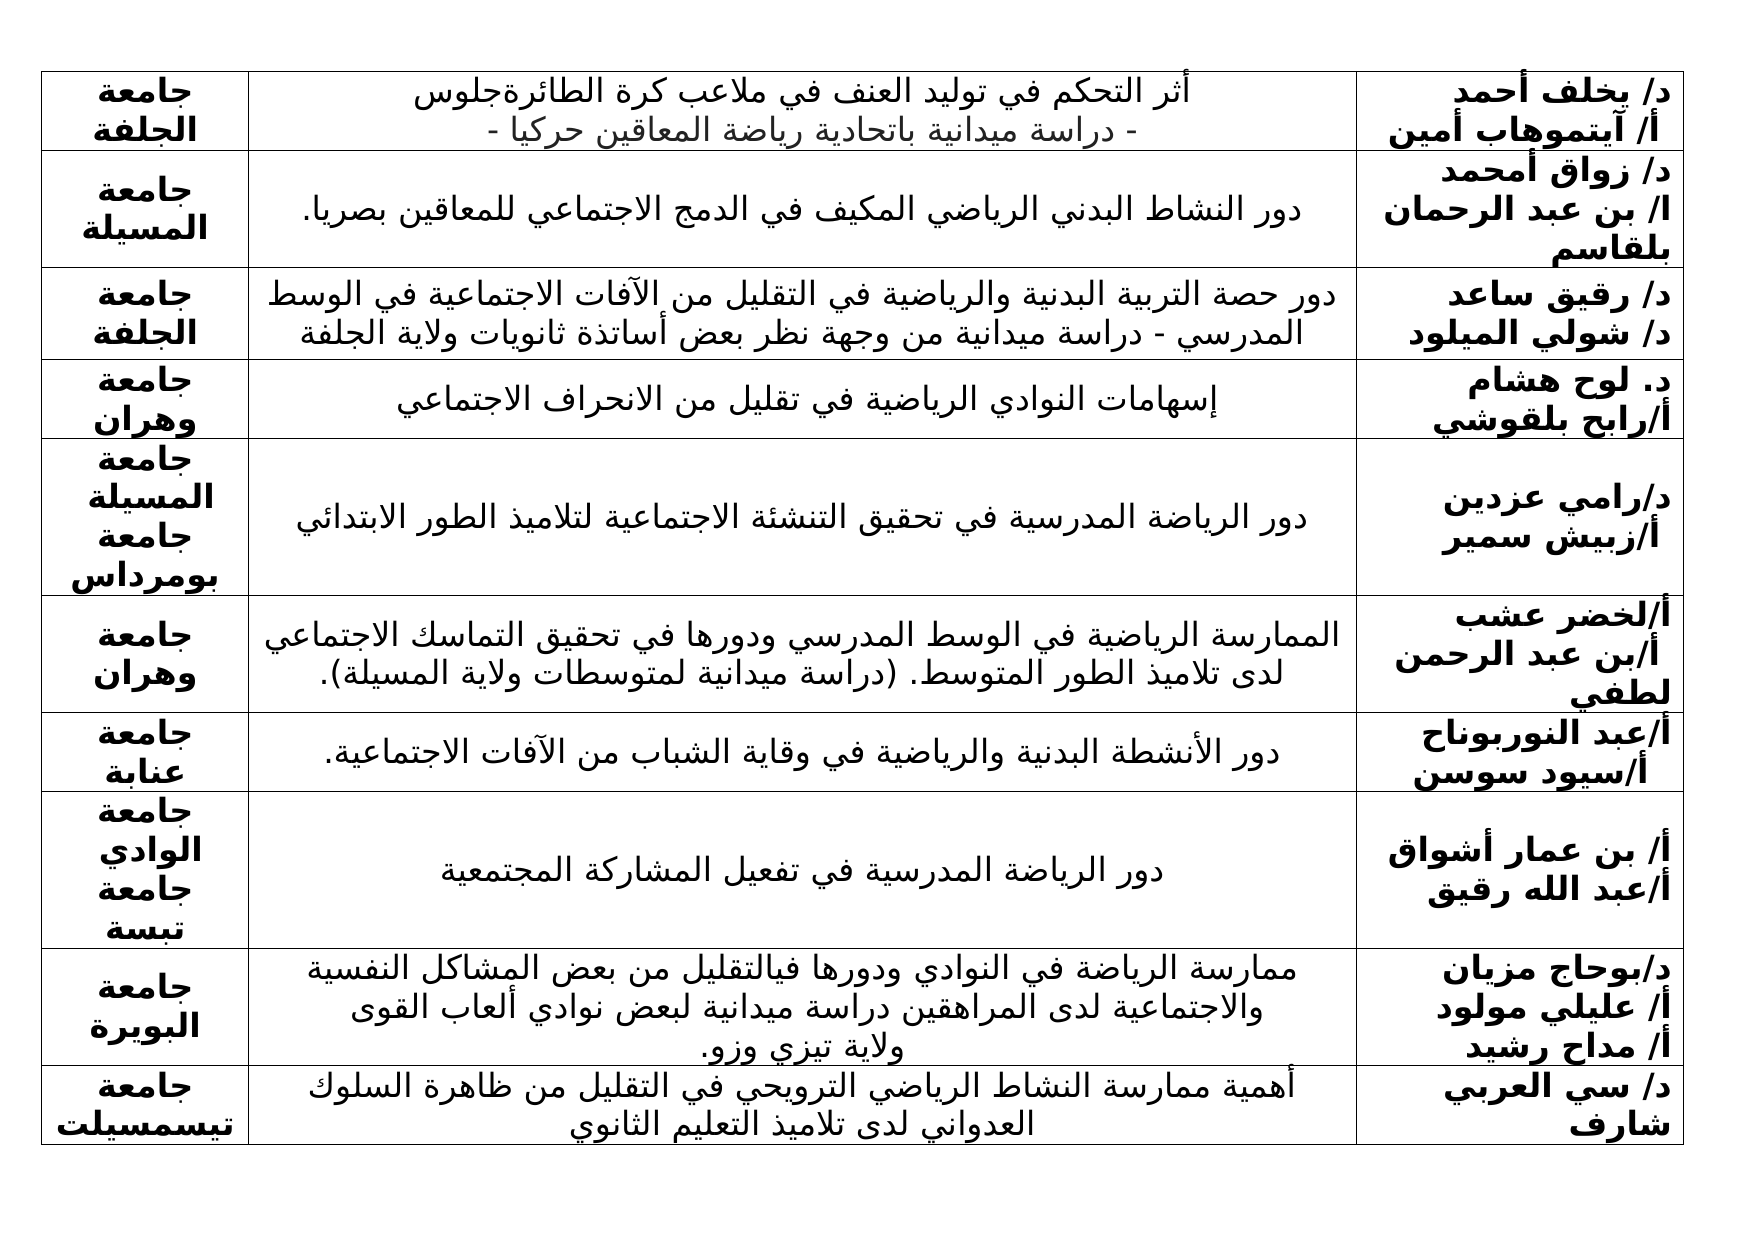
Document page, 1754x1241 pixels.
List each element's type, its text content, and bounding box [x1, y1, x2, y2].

table_cell د/ زواق أمحمد ا/ بن عبد الرحمان بلقاسم [1357, 151, 1683, 267]
table_cell جامعة الجلفة [42, 268, 248, 359]
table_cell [1357, 1066, 1683, 1144]
table_cell دور حصة التربية البدنية والرياضية في التقليل من الآفات الاجتماعية في الوسط المدرسي - دراسة ميدانية من وجهة نظر بعض أساتذة ثانويات ولاية الجلفة [249, 268, 1356, 359]
table_cell جامعة المسيلة [42, 151, 248, 267]
table_cell الممارسة الرياضية في الوسط المدرسي ودورها في تحقيق التماسك الاجتماعي لدى تلاميذ الطور المتوسط. (دراسة ميدانية لمتوسطات ولاية المسيلة). [249, 596, 1356, 712]
table_cell دور الرياضة المدرسية في تفعيل المشاركة المجتمعية [249, 792, 1356, 947]
table_cell جامعة المسيلة جامعة بومرداس [42, 439, 248, 594]
table_cell أ/لخضر عشب أ/بن عبد الرحمن لطفي [1357, 596, 1683, 712]
table_cell أ/ بن عمار أشواق أ/عبد الله رقيق [1357, 792, 1683, 947]
table_cell د/ يخلف أحمد أ/ آيتموهاب أمين [1357, 72, 1683, 149]
table_cell د. لوح هشام أ/رابح بلقوشي [1357, 360, 1683, 438]
table_cell د/بوحاج مزيان أ/ عليلي مولود أ/ مداح رشيد [1357, 949, 1683, 1065]
table_cell جامعة البويرة [42, 949, 248, 1065]
table_cell جامعة وهران [42, 596, 248, 712]
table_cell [249, 1066, 1356, 1144]
table_cell إسهامات النوادي الرياضية في تقليل من الانحراف الاجتماعي [249, 360, 1356, 438]
table_cell د/رامي عزدين أ/زبيش سمير [1357, 439, 1683, 594]
table_cell دور النشاط البدني الرياضي المكيف في الدمج الاجتماعي للمعاقين بصريا. [249, 151, 1356, 267]
table_cell د/ رقيق ساعد د/ شولي الميلود [1357, 268, 1683, 359]
table_cell أ/عبد النوربوناح أ/سيود سوسن [1357, 713, 1683, 791]
table_cell ممارسة الرياضة في النوادي ودورها فيالتقليل من بعض المشاكل النفسية والاجتماعية لدى المراهقين دراسة ميدانية لبعض نوادي ألعاب القوى ولاية تيزي وزو. [249, 949, 1356, 1065]
table_cell أثر التحكم في توليد العنف في ملاعب كرة الطائرةجلوس - دراسة ميدانية باتحادية رياضة المعاقين حركيا - [249, 72, 1356, 149]
table_cell جامعة عنابة [42, 713, 248, 791]
table_cell دور الأنشطة البدنية والرياضية في وقاية الشباب من الآفات الاجتماعية. [249, 713, 1356, 791]
table_cell جامعة وهران [42, 360, 248, 438]
table_cell جامعة الوادي جامعة تبسة [42, 792, 248, 947]
table_cell جامعة الجلفة [42, 72, 248, 149]
table_cell دور الرياضة المدرسية في تحقيق التنشئة الاجتماعية لتلاميذ الطور الابتدائي [249, 439, 1356, 594]
table_cell جامعة تيسمسيلت [42, 1066, 248, 1144]
